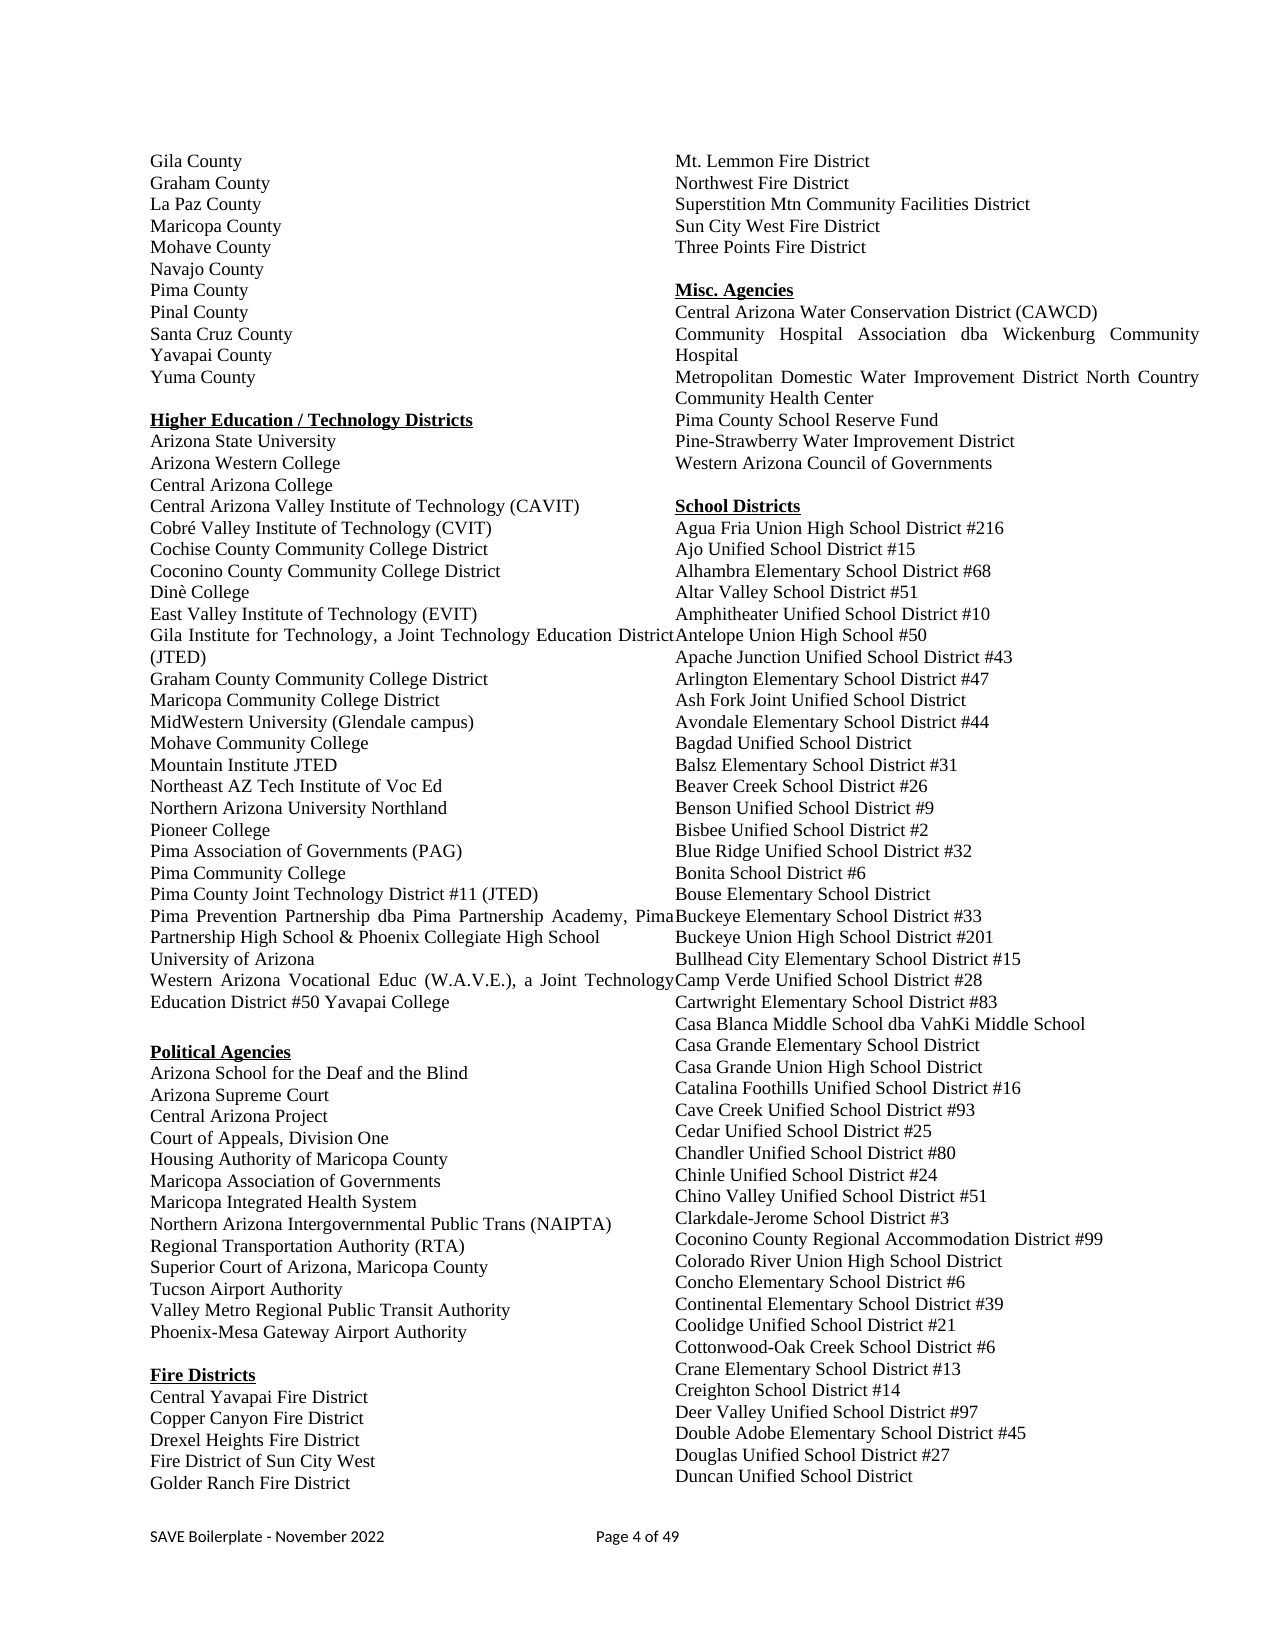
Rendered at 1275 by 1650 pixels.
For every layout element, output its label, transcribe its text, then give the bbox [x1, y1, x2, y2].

text Arizona Western College [150, 452, 638, 473]
text Navajo County [150, 258, 638, 279]
text Avondale Elementary School District #44 [675, 711, 1200, 732]
text Pima Community College [150, 862, 638, 883]
text Metropolitan Domestic Water Improvement District North Country Community Health Center [675, 366, 1200, 409]
text Northern Arizona Intergovernmental Public Trans (NAIPTA) [150, 1213, 638, 1234]
text Ash Fork Joint Unified School District [675, 689, 1200, 711]
text Graham County Community College District [150, 667, 638, 689]
text Casa Grande Elementary School District [675, 1034, 1200, 1056]
text Tucson Airport Authority [150, 1278, 638, 1299]
text Community Hospital Association dba Wickenburg Community Hospital [675, 322, 1200, 366]
text Golder Ranch Fire District [150, 1472, 638, 1493]
text Superior Court of Arizona, Maricopa County [150, 1256, 638, 1278]
text Arizona Supreme Court [150, 1084, 638, 1105]
text Fire District of Sun City West [150, 1450, 638, 1472]
text Continental Elementary School District #39 [675, 1293, 1200, 1314]
text Northwest Fire District [675, 172, 1200, 193]
text Higher Education / Technology Districts [150, 409, 638, 430]
text School Districts [675, 495, 1200, 517]
text Maricopa County [150, 215, 638, 236]
text Gila County [150, 150, 638, 172]
text Coconino County Regional Accommodation District #99 [675, 1228, 1200, 1250]
text Coolidge Unified School District #21 [675, 1314, 1200, 1336]
text Blue Ridge Unified School District #32 [675, 840, 1200, 862]
text Bagdad Unified School District [675, 732, 1200, 754]
text Cartwright Elementary School District #83 [675, 991, 1200, 1012]
text Bisbee Unified School District #2 [675, 818, 1200, 840]
text Central Arizona Project [150, 1105, 638, 1127]
text Chinle Unified School District #24 [675, 1163, 1200, 1185]
text Housing Authority of Maricopa County [150, 1148, 638, 1170]
text Yavapai County [150, 344, 638, 366]
text Arizona School for the Deaf and the Blind [150, 1062, 638, 1084]
text Mohave Community College [150, 732, 638, 754]
text Phoenix-Mesa Gateway Airport Authority [150, 1321, 638, 1342]
text Valley Metro Regional Public Transit Authority [150, 1299, 638, 1321]
text Yuma County [150, 366, 638, 387]
text Superstition Mtn Community Facilities District [675, 193, 1200, 215]
text Pima Association of Governments (PAG) [150, 840, 638, 862]
text Creighton School District #14 [675, 1379, 1200, 1401]
text Pine-Strawberry Water Improvement District [675, 430, 1200, 452]
text Concho Elementary School District #6 [675, 1271, 1200, 1293]
text Santa Cruz County [150, 322, 638, 344]
text Mt. Lemmon Fire District [675, 150, 1200, 172]
text La Paz County [150, 193, 638, 215]
text Casa Blanca Middle School dba VahKi Middle School [675, 1012, 1200, 1034]
text Alhambra Elementary School District #68 [675, 560, 1200, 581]
text Duncan Unified School District [675, 1465, 1200, 1487]
text Crane Elementary School District #13 [675, 1357, 1200, 1379]
text Pioneer College [150, 818, 638, 840]
text Catalina Foothills Unified School District #16 [675, 1077, 1200, 1099]
text Western Arizona Vocational Educ (W.A.V.E.), a Joint Technology Education District #50 Yavapai College [150, 969, 638, 1012]
text Beaver Creek School District #26 [675, 775, 1200, 797]
text Ajo Unified School District #15 [675, 538, 1200, 560]
text Benson Unified School District #9 [675, 797, 1200, 818]
text Colorado River Union High School District [675, 1250, 1200, 1271]
text Cottonwood-Oak Creek School District #6 [675, 1336, 1200, 1357]
text Arlington Elementary School District #47 [675, 667, 1200, 689]
text Maricopa Association of Governments [150, 1170, 638, 1191]
text Pinal County [150, 301, 638, 322]
text Chino Valley Unified School District #51 [675, 1185, 1200, 1207]
text Western Arizona Council of Governments [675, 452, 1200, 473]
text Double Adobe Elementary School District #45 [675, 1422, 1200, 1444]
text Apache Junction Unified School District #43 [675, 646, 1200, 667]
text University of Arizona [150, 948, 638, 969]
text Central Yavapai Fire District [150, 1386, 638, 1407]
text Altar Valley School District #51 [675, 581, 1200, 603]
text Bouse Elementary School District [675, 883, 1200, 905]
text Regional Transportation Authority (RTA) [150, 1234, 638, 1256]
text Douglas Unified School District #27 [675, 1444, 1200, 1465]
text Central Arizona College [150, 473, 638, 495]
text Maricopa Integrated Health System [150, 1191, 638, 1213]
text Coconino County Community College District [150, 560, 638, 581]
text Fire Districts [150, 1364, 638, 1386]
text Pima Prevention Partnership dba Pima Partnership Academy, Pima Partnership High School & Phoenix Collegiate High School [150, 905, 638, 948]
text Pima County [150, 279, 638, 301]
text Mountain Institute JTED [150, 754, 638, 775]
text Drexel Heights Fire District [150, 1429, 638, 1450]
text Three Points Fire District [675, 236, 1200, 258]
text Cochise County Community College District [150, 538, 638, 560]
text Gila Institute for Technology, a Joint Technology Education District (JTED) [150, 624, 638, 667]
text MidWestern University (Glendale campus) [150, 711, 638, 732]
text Casa Grande Union High School District [675, 1056, 1200, 1077]
text Maricopa Community College District [150, 689, 638, 711]
text Mohave County [150, 236, 638, 258]
text Cedar Unified School District #25 [675, 1120, 1200, 1142]
text Central Arizona Valley Institute of Technology (CAVIT) [150, 495, 638, 517]
text Court of Appeals, Division One [150, 1127, 638, 1148]
text Amphitheater Unified School District #10 [675, 603, 1200, 624]
text Copper Canyon Fire District [150, 1407, 638, 1429]
text Dinè College [150, 581, 638, 603]
text Chandler Unified School District #80 [675, 1142, 1200, 1163]
text Pima County School Reserve Fund [675, 409, 1200, 430]
text Cave Creek Unified School District #93 [675, 1099, 1200, 1120]
text Camp Verde Unified School District #28 [675, 969, 1200, 991]
text Antelope Union High School #50 [675, 624, 1200, 646]
text East Valley Institute of Technology (EVIT) [150, 603, 638, 624]
text Misc. Agencies [675, 279, 1200, 301]
text Sun City West Fire District [675, 215, 1200, 236]
text Northeast AZ Tech Institute of Voc Ed [150, 775, 638, 797]
text Deer Valley Unified School District #97 [675, 1401, 1200, 1422]
text Central Arizona Water Conservation District (CAWCD) [675, 301, 1200, 322]
text Graham County [150, 172, 638, 193]
text Clarkdale-Jerome School District #3 [675, 1207, 1200, 1228]
text Pima County Joint Technology District #11 (JTED) [150, 883, 638, 905]
text Buckeye Union High School District #201 [675, 926, 1200, 948]
text Bonita School District #6 [675, 862, 1200, 883]
text Balsz Elementary School District #31 [675, 754, 1200, 775]
text Agua Fria Union High School District #216 [675, 517, 1200, 538]
text Political Agencies [150, 1041, 638, 1062]
text Northern Arizona University Northland [150, 797, 638, 818]
text Bullhead City Elementary School District #15 [675, 948, 1200, 969]
text Arizona State University [150, 430, 638, 452]
text Buckeye Elementary School District #33 [675, 905, 1200, 926]
text Cobré Valley Institute of Technology (CVIT) [150, 517, 638, 538]
